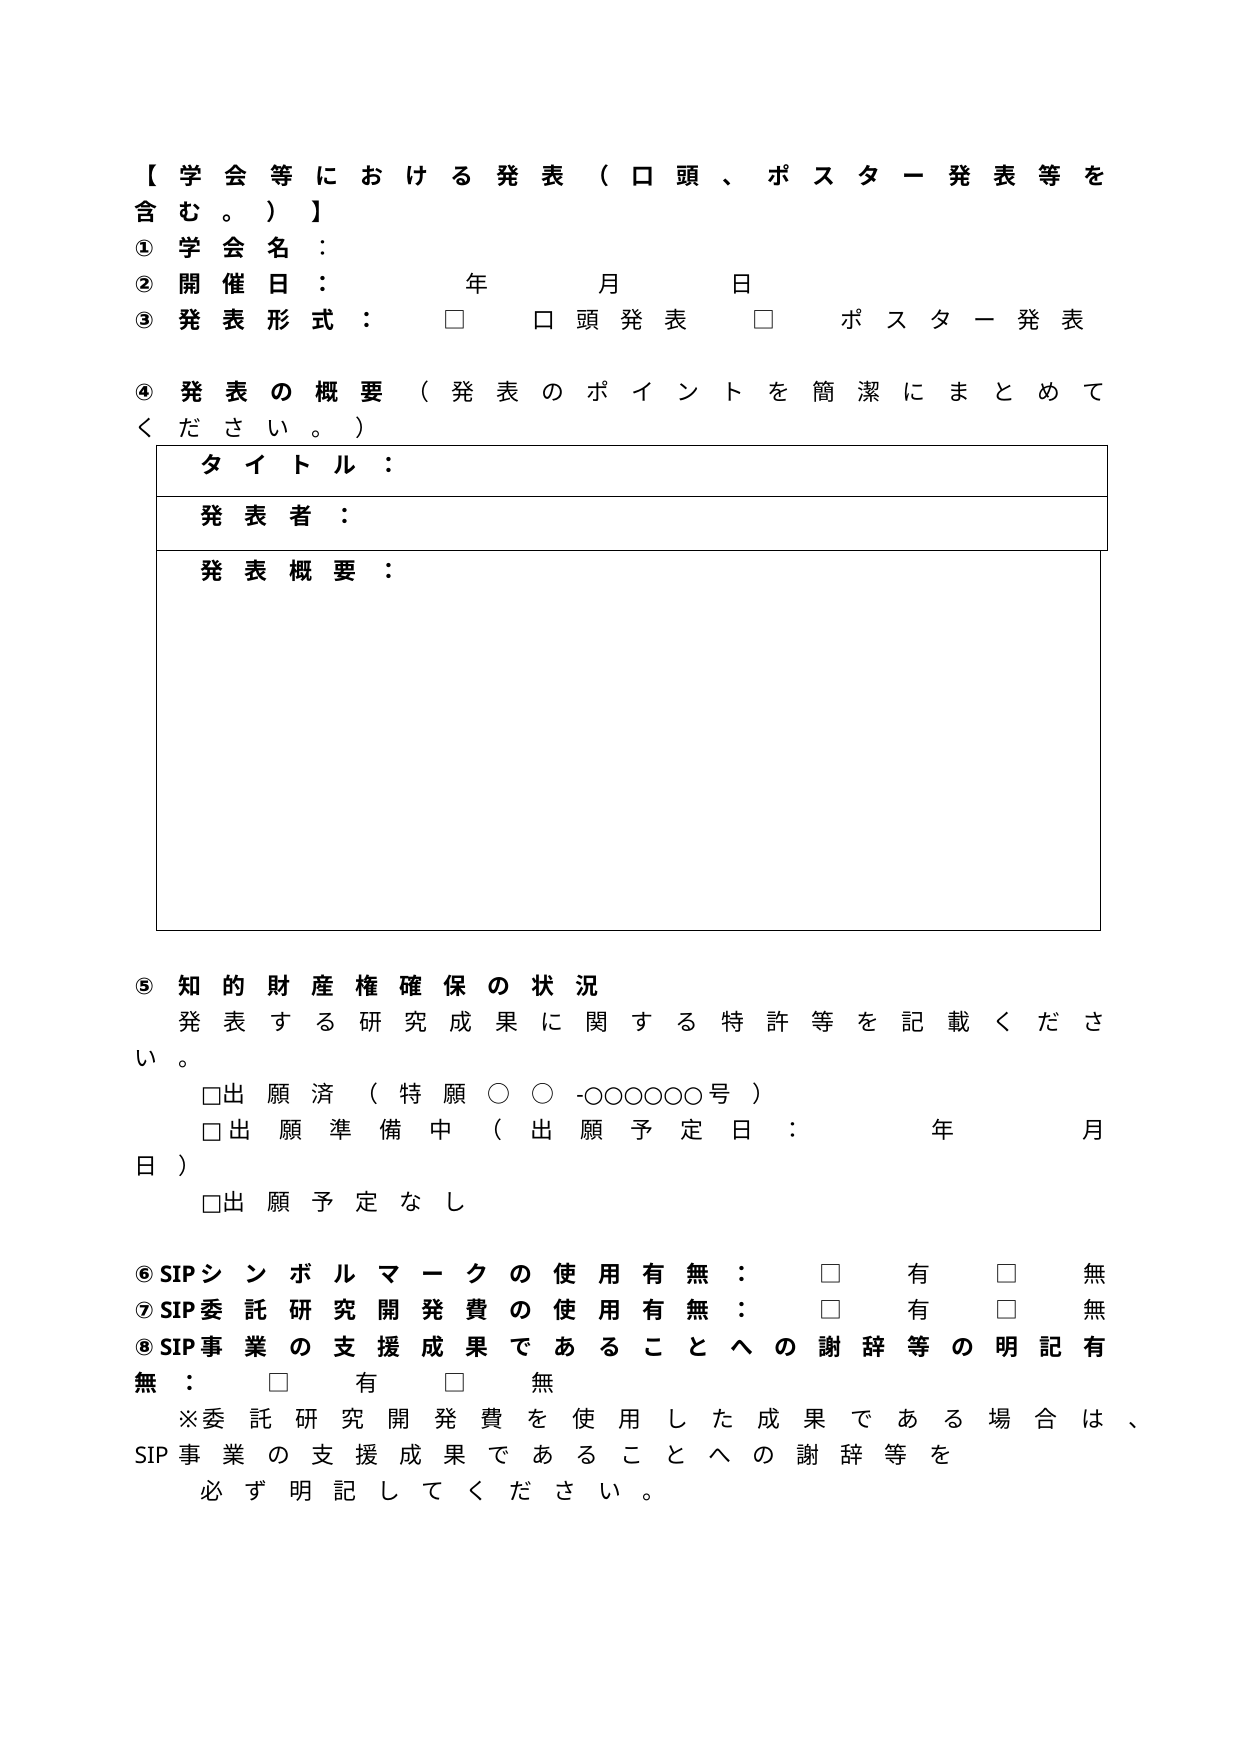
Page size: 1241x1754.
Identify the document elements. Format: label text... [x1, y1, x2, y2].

text ④ 発表の概要（発表のポイントを簡潔にまとめてください。） [130, 372, 1128, 444]
text 【学会等における発表（口頭、ポスター発表等を含む。）】 [130, 156, 1128, 228]
text ※委託研究開発費を使用した成果である場合は、SIP事業の支援成果であることへの謝辞等を [130, 1399, 1128, 1471]
text □出願済（特願○○-○○○○○○号） [130, 1075, 1128, 1111]
text ⑥ SIPシンボルマークの使用有無： □ 有 □ 無 [130, 1255, 1128, 1291]
text ③ 発表形式： □ 口頭発表 □ ポスター発表 [130, 300, 1128, 336]
table_header タイトル： [157, 446, 1107, 496]
text ② 開催日： 年 月 日 [130, 264, 1128, 300]
table_cell 発表概要： [157, 551, 1100, 929]
text □出願予定なし [130, 1183, 1128, 1219]
text 必ず明記してください。 [130, 1471, 1128, 1507]
text ⑦ SIP委託研究開発費の使用有無： □ 有 □ 無 [130, 1291, 1128, 1327]
text ⑤ 知的財産権確保の状況 [130, 967, 1128, 1003]
text ① 学会名： [130, 228, 1128, 264]
text ⑧ SIP事業の支援成果であることへの謝辞等の明記有無： □ 有 □ 無 [130, 1327, 1128, 1399]
text □出願準備中（出願予定日： 年 月 日） [130, 1111, 1128, 1183]
text 発表する研究成果に関する特許等を記載ください。 [130, 1003, 1128, 1075]
table_cell 発表者： [157, 497, 1107, 550]
